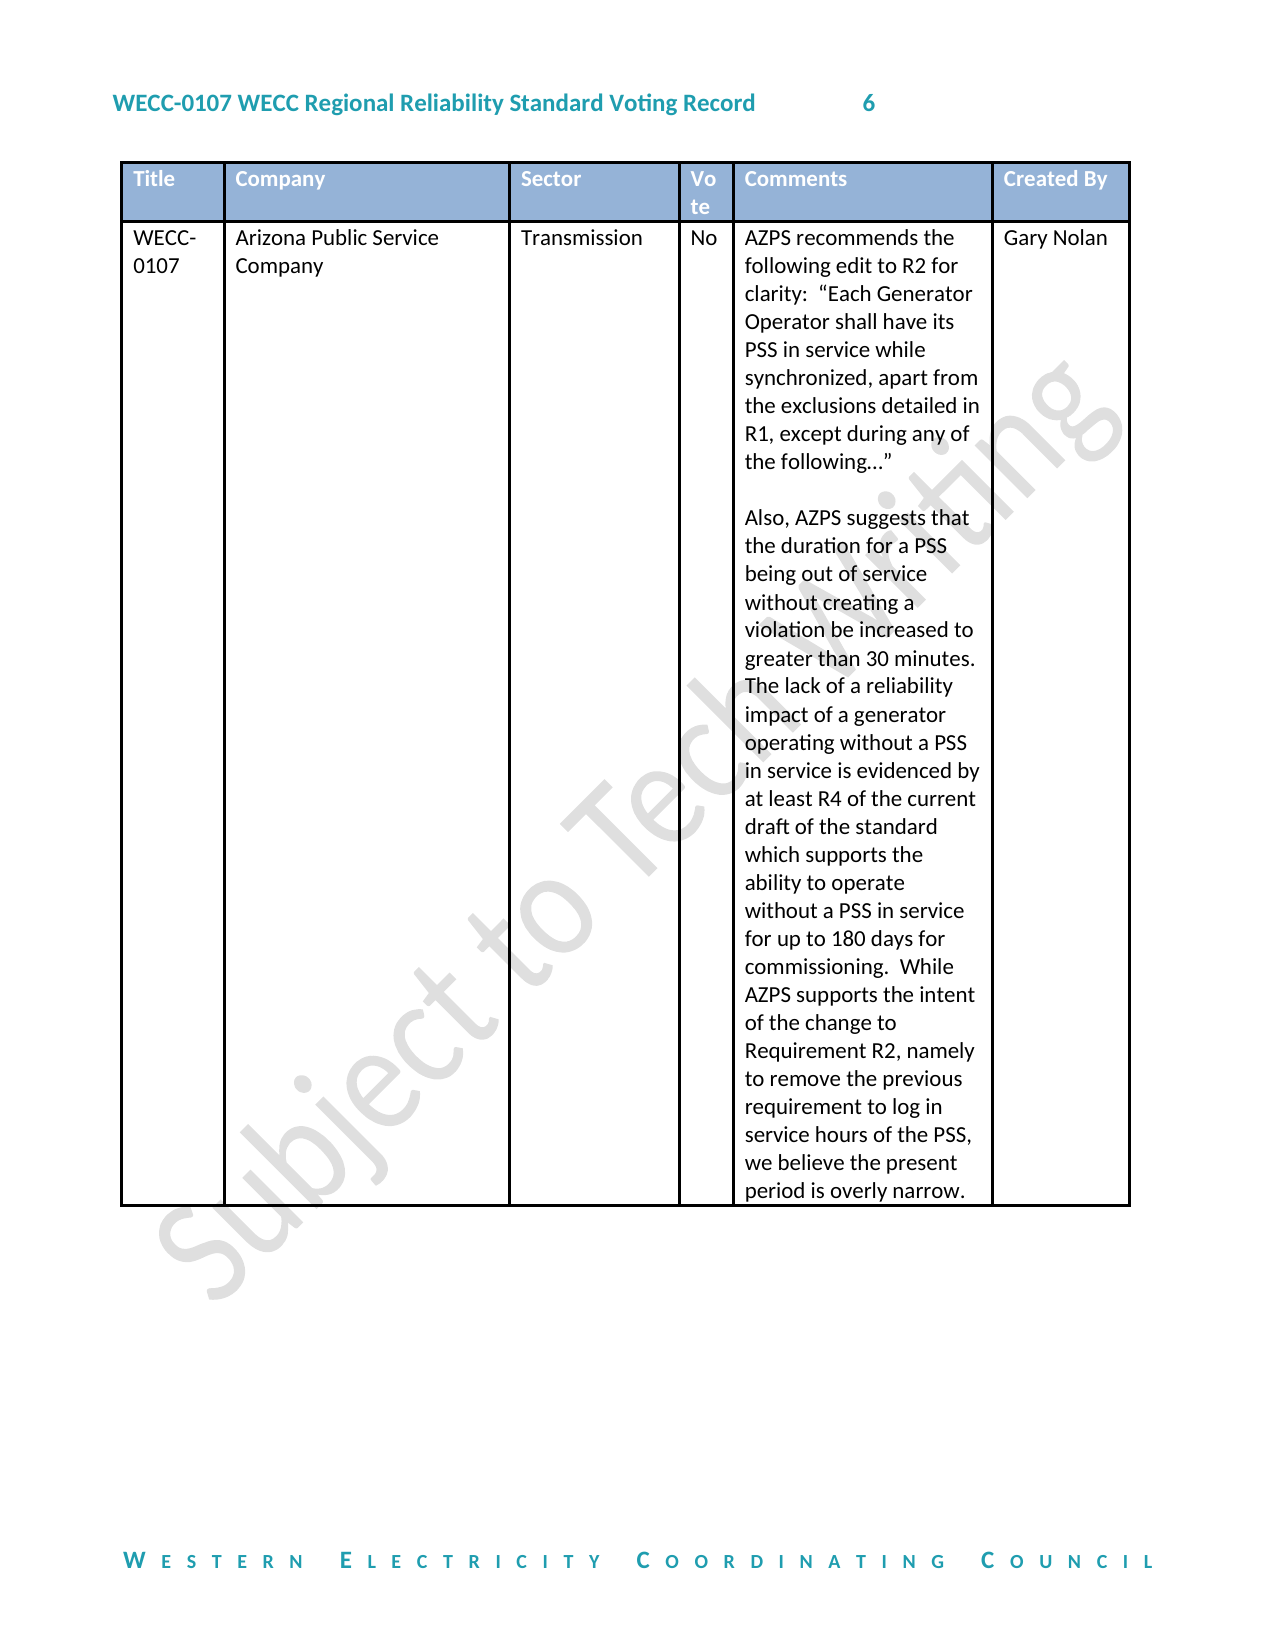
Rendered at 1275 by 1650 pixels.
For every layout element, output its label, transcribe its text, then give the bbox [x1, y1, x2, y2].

table_cell Arizona Public Service Company [226, 223, 508, 1204]
table_cell AZPS recommends the following edit to R2 for clarity: “Each Generator Operator shall have its PSS in service while synchronized, apart from the exclusions detailed in R1, except during any of the following…” Also, AZPS suggests that the duration for a PSS being out of service without creating a violation be increased to greater than 30 minutes. The lack of a reliability impact of a generator operating without a PSS in service is evidenced by at least R4 of the current draft of the standard which supports the ability to operate without a PSS in service for up to 180 days for commissioning. While AZPS supports the intent of the change to Requirement R2, namely to remove the previous requirement to log in service hours of the PSS, we believe the present period is overly narrow. [735, 223, 991, 1204]
table_header Created By [994, 164, 1128, 220]
table_cell Gary Nolan [994, 223, 1128, 1204]
table_header Vote [681, 164, 732, 220]
table_header Comments [735, 164, 991, 220]
table_header Title [123, 164, 223, 220]
table_cell WECC-0107 [123, 223, 223, 1204]
table_header Sector [511, 164, 678, 220]
table_header Company [226, 164, 508, 220]
table_cell No [681, 223, 732, 1204]
table_cell Transmission [511, 223, 678, 1204]
